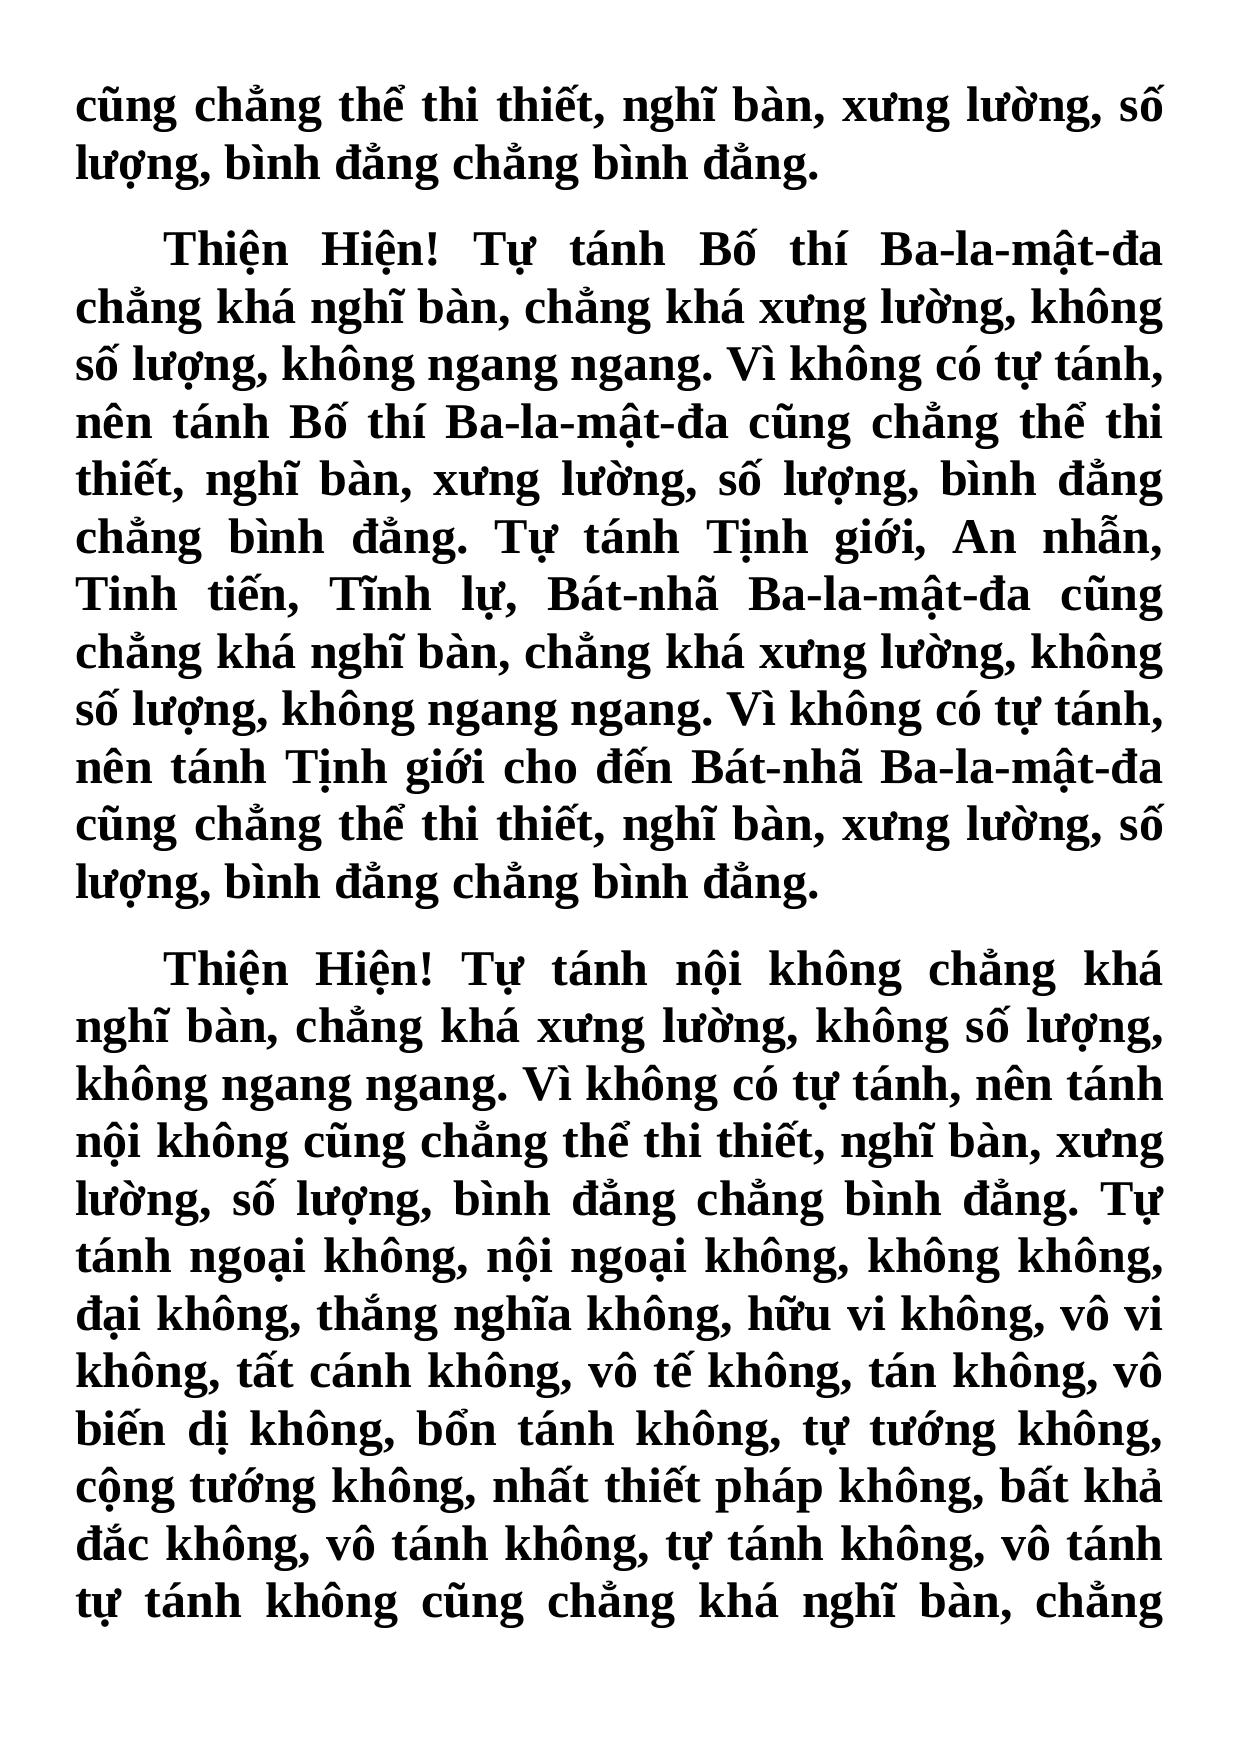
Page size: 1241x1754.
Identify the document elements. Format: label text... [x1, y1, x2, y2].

text Thiện Hiện! Tự tánh Bố thí Ba-la-mật-đa chẳng khá nghĩ bàn, chẳng khá xưng lường, không số lượng, không ngang ngang. Vì không có tự tánh, nên tánh Bố thí Ba-la-mật-đa cũng chẳng thể thi thiết, nghĩ bàn, xưng lường, số lượng, bình đẳng chẳng bình đẳng. Tự tánh Tịnh giới, An nhẫn, Tinh tiến, Tĩnh lự, Bát-nhã Ba-la-mật-đa cũng chẳng khá nghĩ bàn, chẳng khá xưng lường, không số lượng, không ngang ngang. Vì không có tự tánh, nên tánh Tịnh giới cho đến Bát-nhã Ba-la-mật-đa cũng chẳng thể thi thiết, nghĩ bàn, xưng lường, số lượng, bình đẳng chẳng bình đẳng. [75, 219, 1165, 909]
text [75, 938, 1165, 1628]
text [75, 75, 1165, 190]
